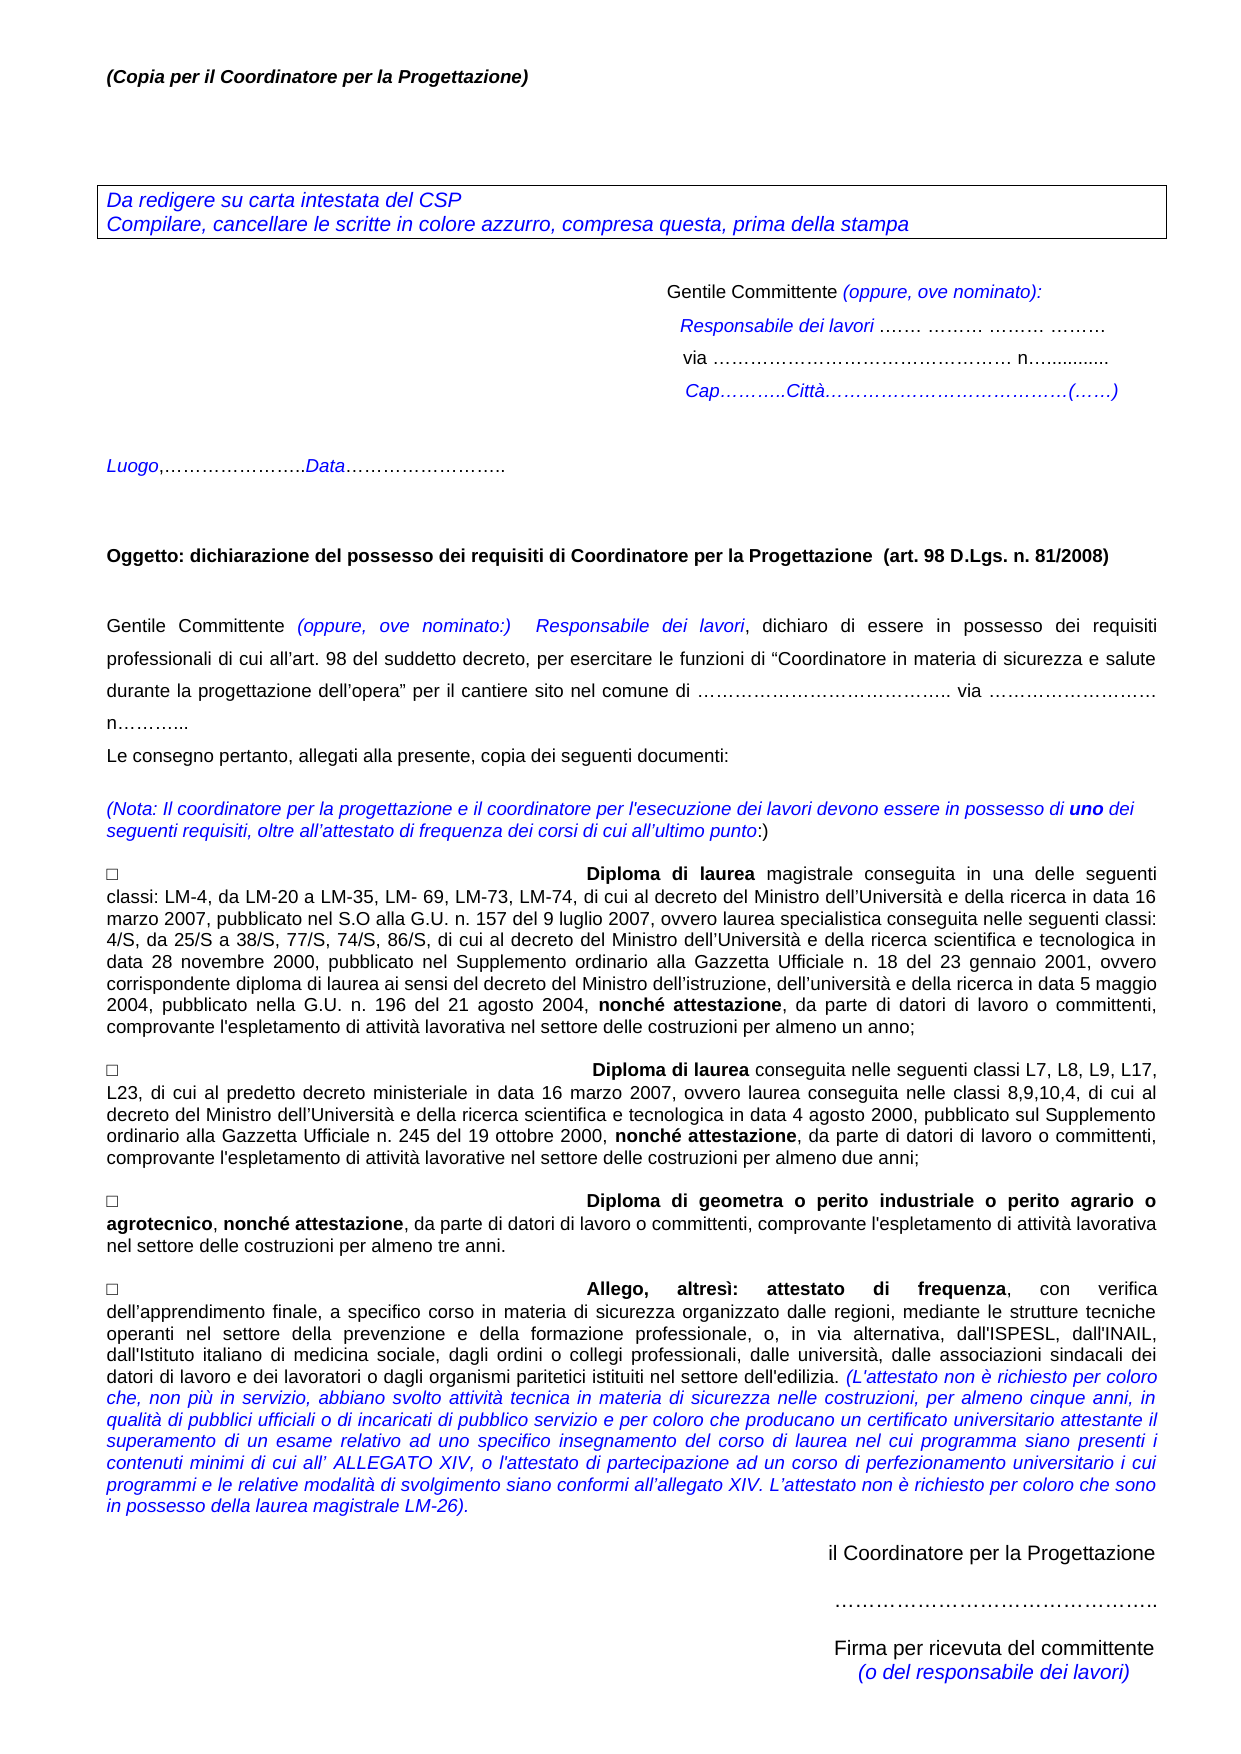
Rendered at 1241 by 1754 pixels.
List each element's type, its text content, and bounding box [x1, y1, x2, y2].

list Diploma di geometra o perito industriale o perito agrario o agrotecnico, nonché attestazione, da parte di datori di lavoro o committenti, comprovante l'espletamento di attività lavorativa nel settore delle costruzioni per almeno tre anni. [106, 1190, 1157, 1256]
text Responsabile dei lavori .…… ……… ……… ……… [549, 315, 1157, 336]
text (Copia per il Coordinatore per la Progettazione) [106, 66, 1157, 87]
list Allego, altresì: attestato di frequenza, con verifica dell’apprendimento finale, a specifico corso in materia di sicurezza organizzato dalle regioni, mediante le strutture tecniche operanti nel settore della prevenzione e della formazione professionale, o, in via alternativa, dall'ISPESL, dall'INAIL, dall'Istituto italiano di medicina sociale, dagli ordini o collegi professionali, dalle università, dalle associazioni sindacali dei datori di lavoro e dei lavoratori o dagli organismi paritetici istituiti nel settore dell'edilizia. (L'attestato non è richiesto per coloro che, non più in servizio, abbiano svolto attività tecnica in materia di sicurezza nelle costruzioni, per almeno cinque anni, in qualità di pubblici ufficiali o di incaricati di pubblico servizio e per coloro che producano un certificato universitario attestante il superamento di un esame relativo ad uno specifico insegnamento del corso di laurea nel cui programma siano presenti i contenuti minimi di cui all’ ALLEGATO XIV, o l'attestato di partecipazione ad un corso di perfezionamento universitario i cui programmi e le relative modalità di svolgimento siano conformi all’allegato XIV. L’attestato non è richiesto per coloro che sono in possesso della laurea magistrale LM-26). [106, 1278, 1157, 1516]
list Diploma di laurea conseguita nelle seguenti classi L7, L8, L9, L17, L23, di cui al predetto decreto ministeriale in data 16 marzo 2007, ovvero laurea conseguita nelle classi 8,9,10,4, di cui al decreto del Ministro dell’Università e della ricerca scientifica e tecnologica in data 4 agosto 2000, pubblicato sul Supplemento ordinario alla Gazzetta Ufficiale n. 245 del 19 ottobre 2000, nonché attestazione, da parte di datori di lavoro o committenti, comprovante l'espletamento di attività lavorative nel settore delle costruzioni per almeno due anni; [106, 1059, 1157, 1168]
text Firma per ricevuta del committente [106, 1636, 1157, 1660]
text Luogo,…………………..Data…………………….. [106, 455, 1157, 476]
text il Coordinatore per la Progettazione [106, 1540, 1157, 1564]
subtitle Da redigere su carta intestata del CSP [98, 186, 1166, 209]
text Gentile Committente (oppure, ove nominato): [623, 281, 1157, 302]
subtitle Oggetto: dichiarazione del possesso dei requisiti di Coordinatore per la Progettazione (art. 98 D.Lgs. n. 81/2008) [106, 544, 1157, 566]
text ……………………………………….. [106, 1588, 1157, 1612]
list Diploma di laurea magistrale conseguita in una delle seguenti classi: LM-4, da LM- LM-35, LM- 69, LM-73, LM-74, di cui al decreto del Ministro dell’Università e della ricerca in data 16 marzo 2007, pubblicato nel S.O alla G.U. n. 157 del 9 luglio 2007, ovvero laurea specialistica conseguita nelle seguenti classi: 4/S, da 25/S a 38/S, 77/S, 74/S, 86/S, di cui al decreto del Ministro dell’Università e della ricerca scientifica e tecnologica in data 28 novembre 2000, pubblicato nel Supplemento ordinario alla Gazzetta Ufficiale n. 18 del 23 gennaio 2001, ovvero corrispondente diploma di laurea ai sensi del decreto del Ministro dell’istruzione, dell’università e della ricerca in data 5 maggio 2004, pubblicato nella G.U. n. 196 del 21 agosto 2004, nonché attestazione, da parte di datori di lavoro o committenti, comprovante l'espletamento di attività lavorativa nel settore delle costruzioni per almeno un anno; [106, 863, 1157, 1037]
text Le consegno pertanto, allegati alla presente, copia dei seguenti documenti: [106, 744, 1157, 766]
text via ………………………………………… n…............ [106, 347, 1157, 369]
text (o del responsabile dei lavori) [106, 1660, 1157, 1684]
text Gentile Committente (oppure, ove nominato:) Responsabile dei lavori, dichiaro di essere in possesso dei requisiti professionali di cui all’art. 98 del suddetto decreto, per esercitare le funzioni di “Coordinatore in materia di sicurezza e salute durante la progettazione dell’opera” per il cantiere sito nel comune di ………………………………….. via ……………………… n………... [106, 615, 1157, 734]
text Cap………..Città…………………………………(……) [106, 379, 1157, 401]
subtitle Compilare, cancellare le scritte in colore azzurro, compresa questa, prima della stampa [98, 209, 1166, 238]
text (Nota: Il coordinatore per la progettazione e il coordinatore per l'esecuzione dei lavori devono essere in possesso di uno dei seguenti requisiti, oltre all’attestato di frequenza dei corsi di cui all’ultimo punto:) [106, 798, 1157, 841]
